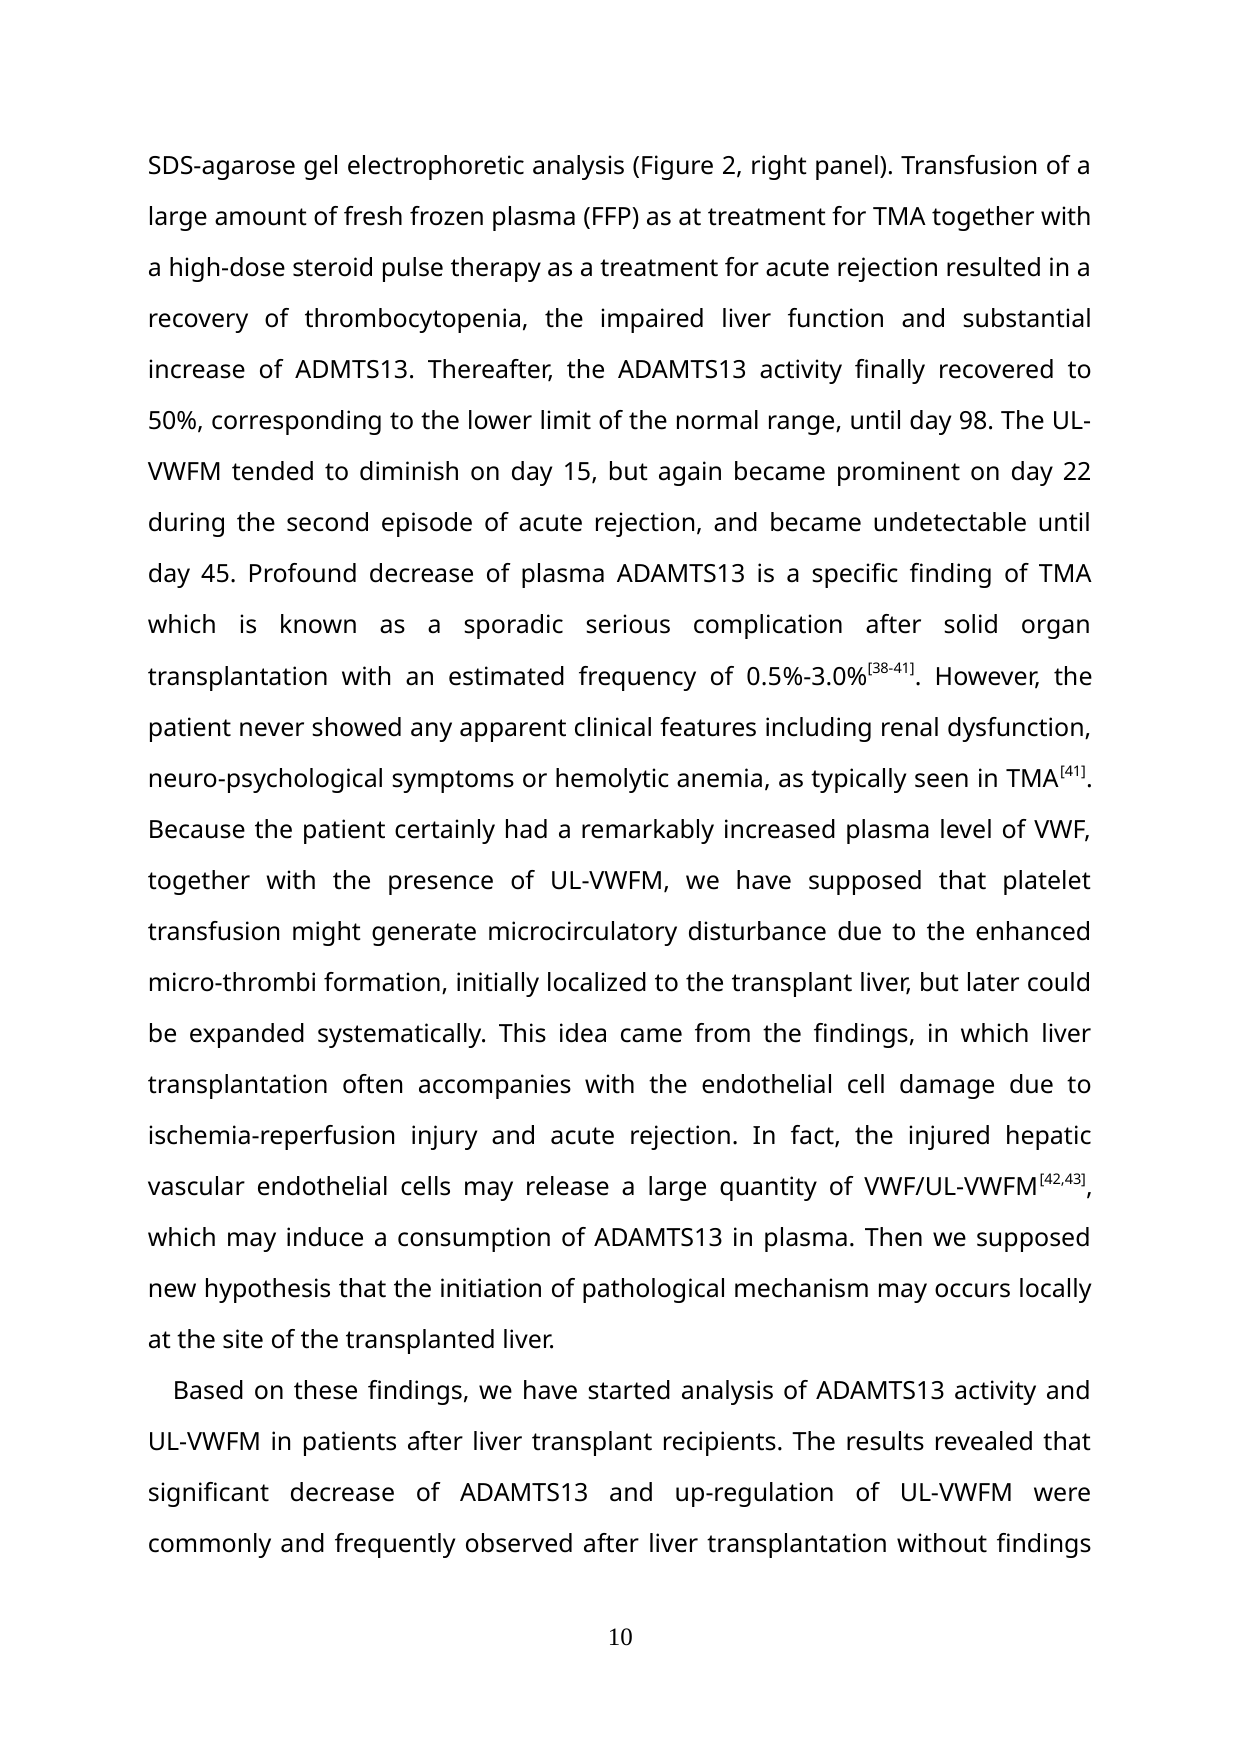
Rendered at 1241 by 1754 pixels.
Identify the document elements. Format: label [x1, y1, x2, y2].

text [148, 148, 1092, 1356]
text [148, 1373, 1092, 1560]
